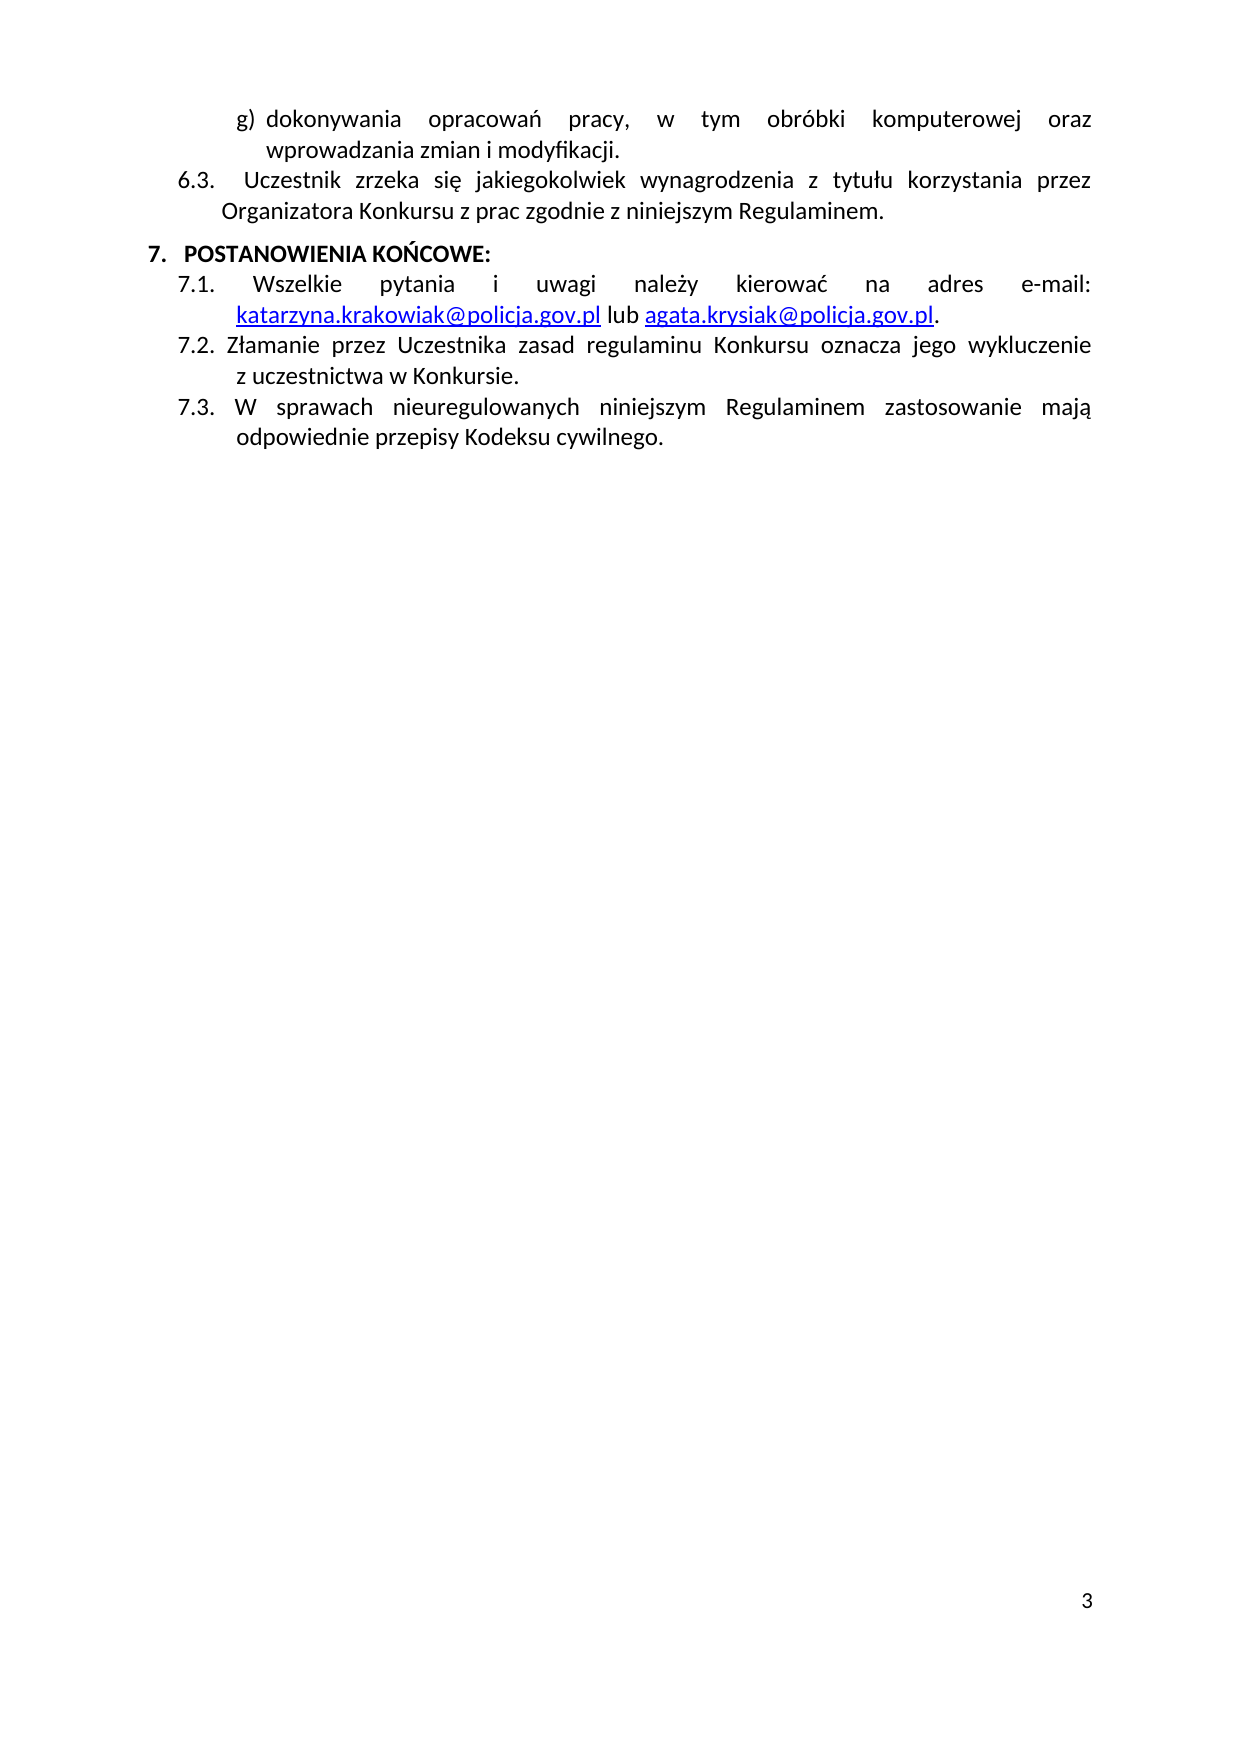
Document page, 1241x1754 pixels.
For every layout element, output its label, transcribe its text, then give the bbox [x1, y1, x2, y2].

text 7.3. W sprawach nieuregulowanych niniejszym Regulaminem zastosowanie mają odpowiednie przepisy Kodeksu cywilnego. [177, 391, 1093, 452]
text 6.3. Uczestnik zrzeka się jakiegokolwiek wynagrodzenia z tytułu korzystania przez Organizatora Konkursu z prac zgodnie z niniejszym Regulaminem. [177, 164, 1093, 226]
text 7.2. Złamanie przez Uczestnika zasad regulaminu Konkursu oznacza jego wykluczenie z uczestnictwa w Konkursie. [177, 329, 1093, 391]
text 7.1. Wszelkie pytania i uwagi należy kierować na adres e-mail: katarzyna.krakowiak@policja.gov.pl lub agata.krysiak@policja.gov.pl. [177, 268, 1093, 329]
text 7. POSTANOWIENIA KOŃCOWE: [148, 238, 1093, 268]
list dokonywania opracowań pracy, w tym obróbki komputerowej oraz wprowadzania zmian i modyfikacji. [236, 103, 1093, 164]
